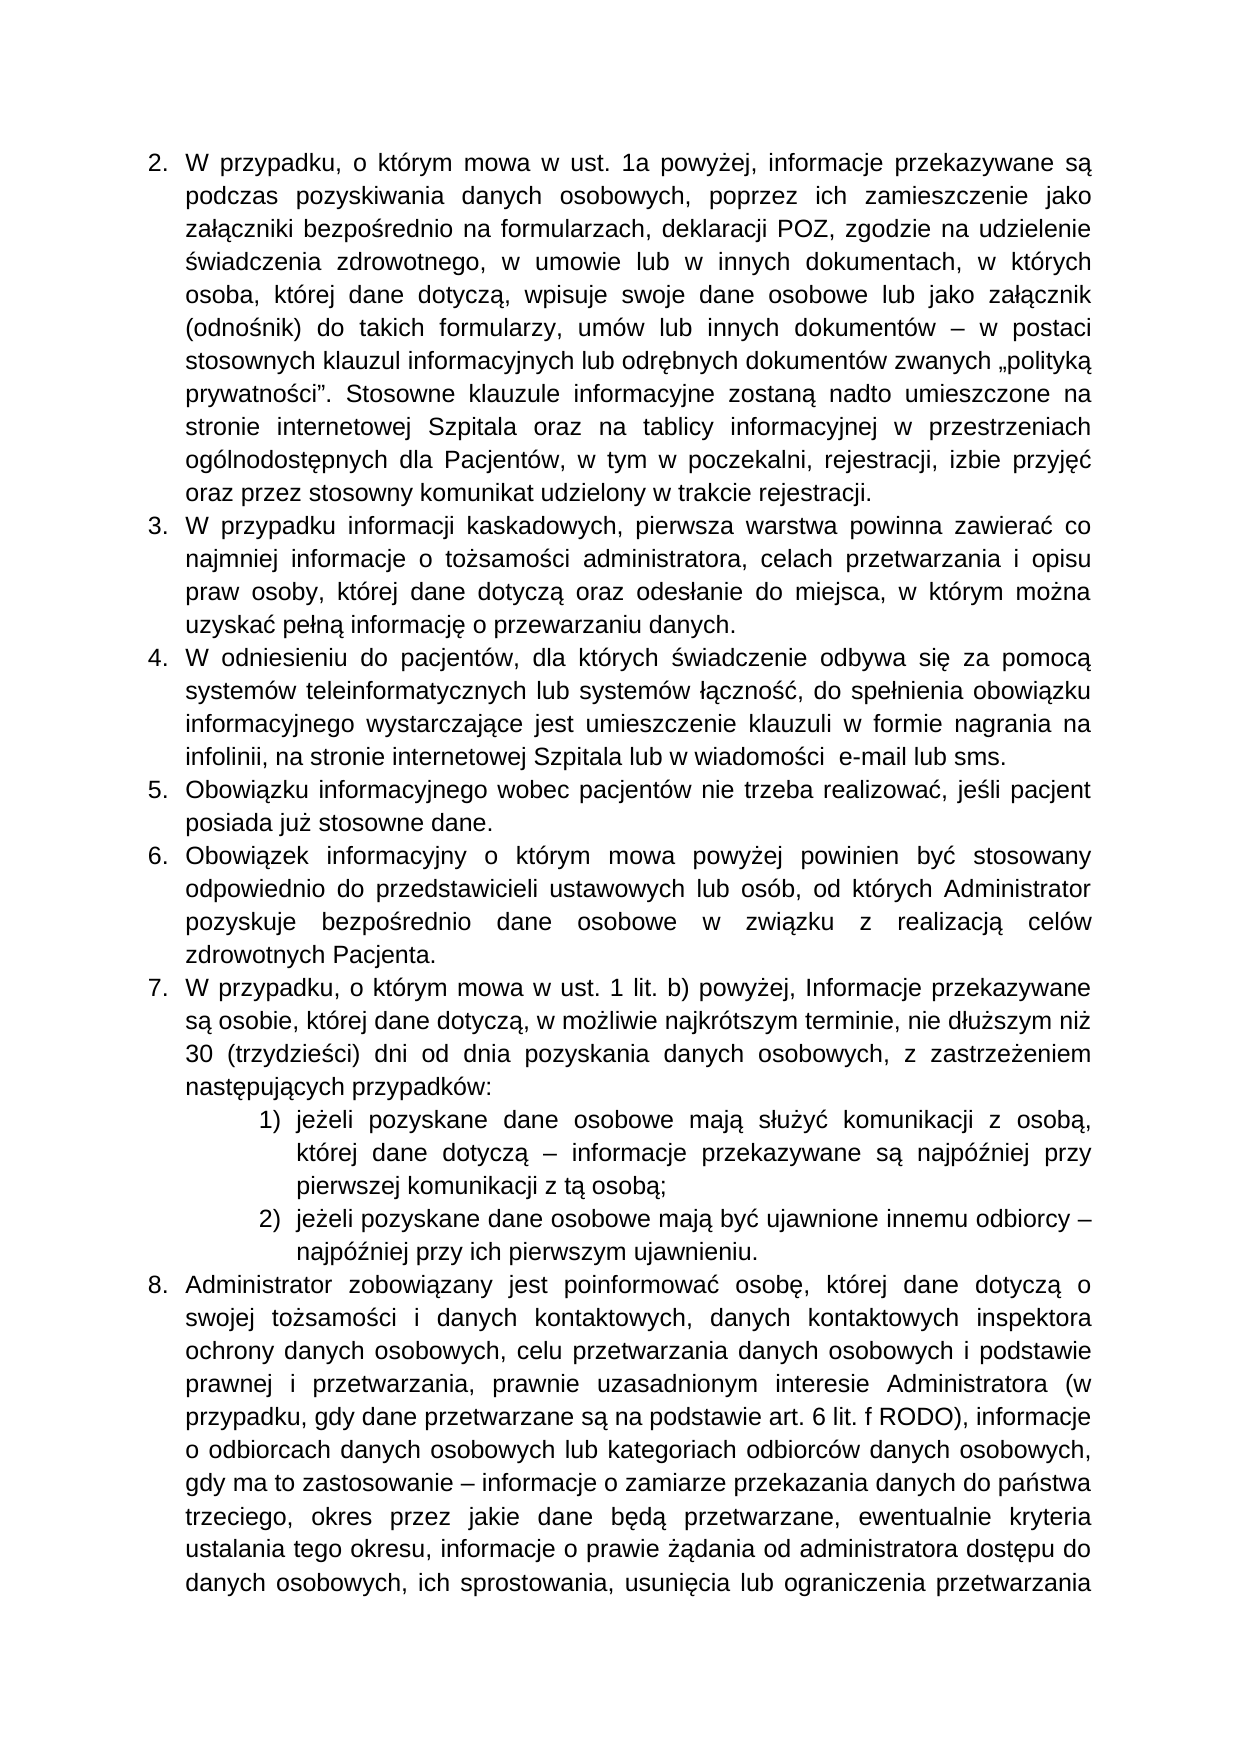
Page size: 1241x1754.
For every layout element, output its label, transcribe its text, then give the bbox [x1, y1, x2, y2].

list W przypadku, o którym mowa w ust. 1a powyżej, informacje przekazywane są podczas pozyskiwania danych osobowych, poprzez ich zamieszczenie jako załączniki bezpośrednio na formularzach, deklaracji POZ, zgodzie na udzielenie świadczenia zdrowotnego, w umowie lub w innych dokumentach, w których osoba, której dane dotyczą, wpisuje swoje dane osobowe lub jako załącznik (odnośnik) do takich formularzy, umów lub innych dokumentów – w postaci stosownych klauzul informacyjnych lub odrębnych dokumentów zwanych „polityką prywatności”. Stosowne klauzule informacyjne zostaną nadto umieszczone na stronie internetowej Szpitala oraz na tablicy informacyjnej w przestrzeniach ogólnodostępnych dla Pacjentów, w tym w poczekalni, rejestracji, izbie przyjęć oraz przez stosowny komunikat udzielony w trakcie rejestracji. [148, 148, 1093, 507]
list W przypadku, o którym mowa w ust. 1 lit. b) powyżej, Informacje przekazywane są osobie, której dane dotyczą, w możliwie najkrótszym terminie, nie dłuższym niż 30 (trzydzieści) dni od dnia pozyskania danych osobowych, z zastrzeżeniem następujących przypadków: [148, 973, 1093, 1101]
list W odniesieniu do pacjentów, dla których świadczenie odbywa się za pomocą systemów teleinformatycznych lub systemów łączność, do spełnienia obowiązku informacyjnego wystarczające jest umieszczenie klauzuli w formie nagrania na infolinii, na stronie internetowej Szpitala lub w wiadomości e-mail lub sms. [148, 643, 1093, 771]
list jeżeli pozyskane dane osobowe mają być ujawnione innemu odbiorcy – najpóźniej przy ich pierwszym ujawnieniu. [259, 1204, 1093, 1266]
list Obowiązku informacyjnego wobec pacjentów nie trzeba realizować, jeśli pacjent posiada już stosowne dane. [148, 775, 1093, 837]
list jeżeli pozyskane dane osobowe mają służyć komunikacji z osobą, której dane dotyczą – informacje przekazywane są najpóźniej przy pierwszej komunikacji z tą osobą; [259, 1105, 1093, 1200]
list Obowiązek informacyjny o którym mowa powyżej powinien być stosowany odpowiednio do przedstawicieli ustawowych lub osób, od których Administrator pozyskuje bezpośrednio dane osobowe w związku z realizacją celów zdrowotnych Pacjenta. [148, 841, 1093, 969]
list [148, 1270, 1093, 1596]
list W przypadku informacji kaskadowych, pierwsza warstwa powinna zawierać co najmniej informacje o tożsamości administratora, celach przetwarzania i opisu praw osoby, której dane dotyczą oraz odesłanie do miejsca, w którym można uzyskać pełną informację o przewarzaniu danych. [148, 511, 1093, 639]
